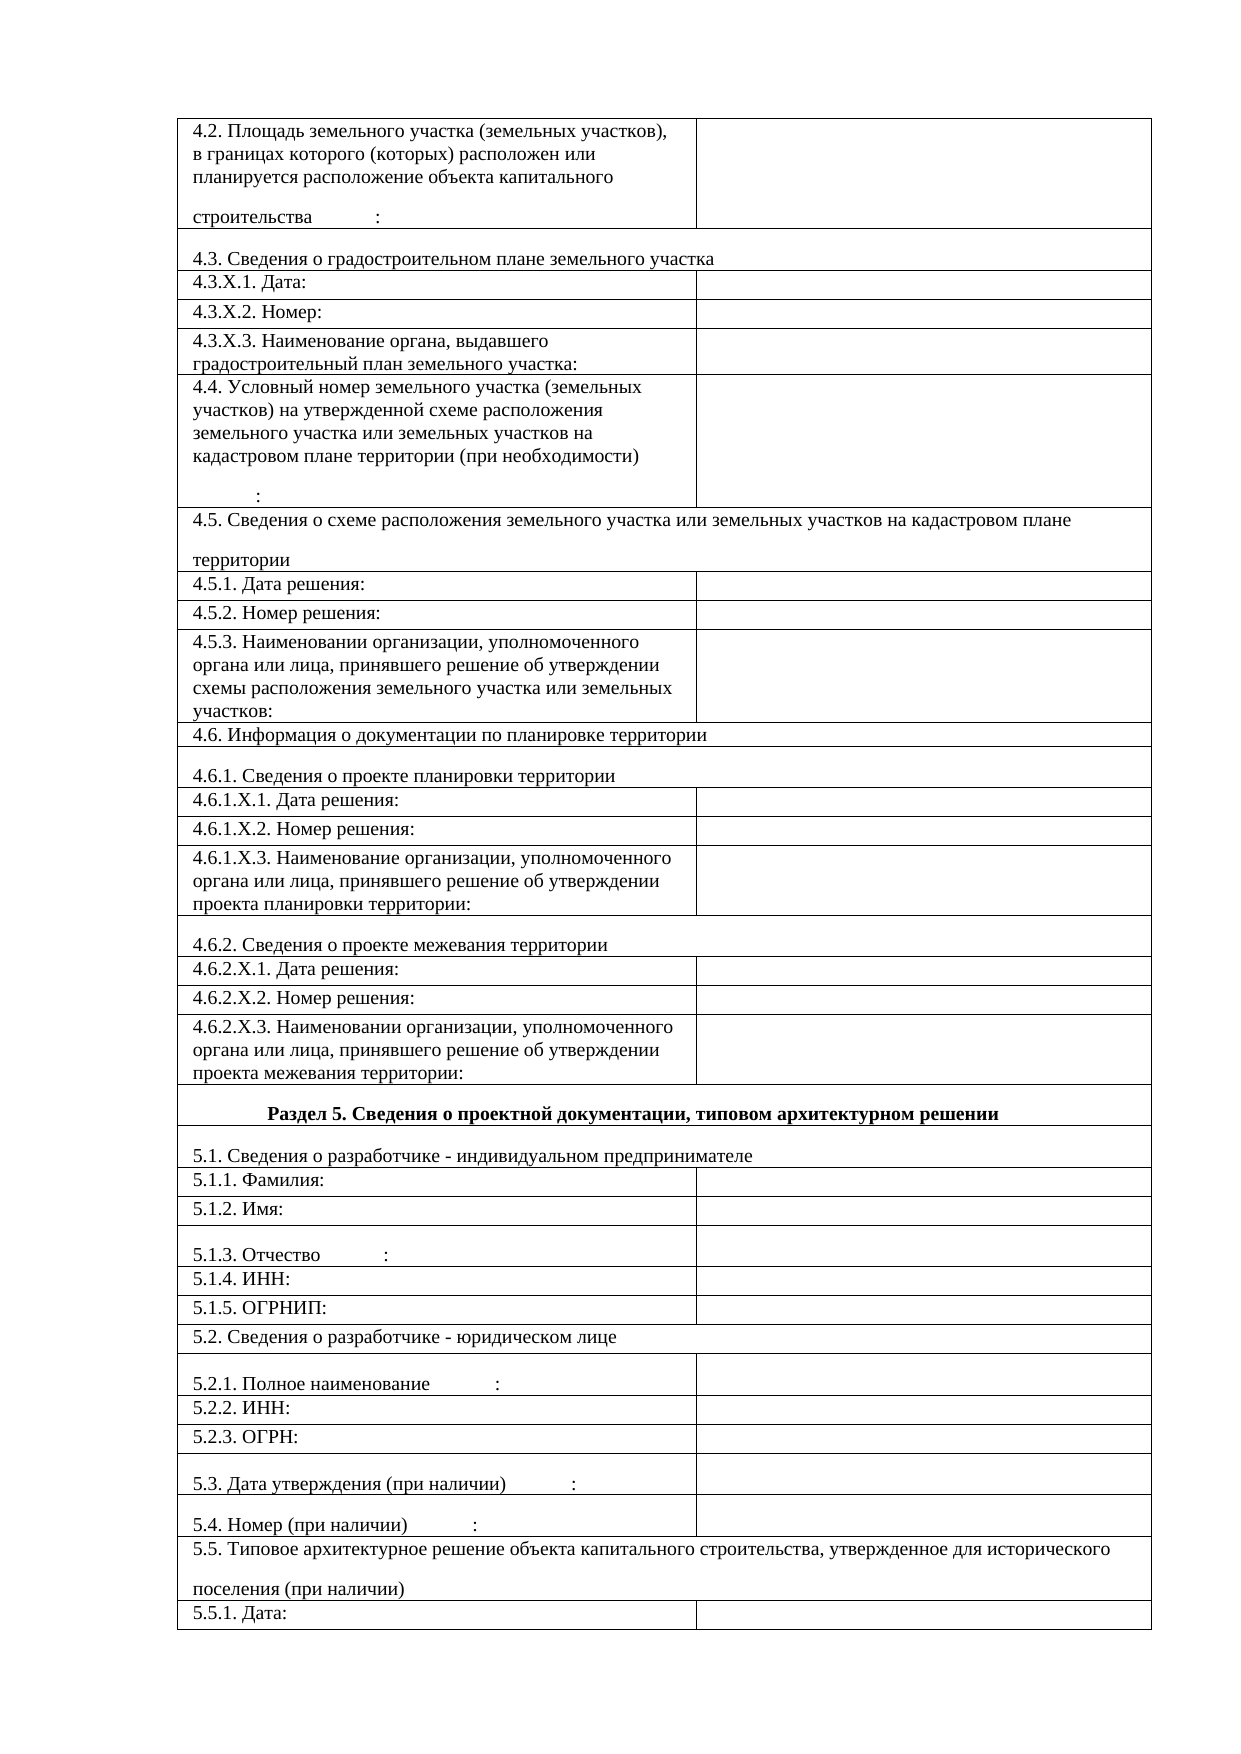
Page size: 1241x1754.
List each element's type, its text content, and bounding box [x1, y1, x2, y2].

table_cell [697, 1425, 1151, 1453]
table_cell [697, 1601, 1151, 1629]
table_cell 4.5.3. Наименовании организации, уполномоченного органа или лица, принявшего решение об утверждении схемы расположения земельного участка или земельных участков: [178, 630, 696, 722]
table_cell [697, 1015, 1151, 1084]
table_cell 5.2. Сведения о разработчике - юридическом лице [178, 1325, 697, 1353]
table_cell 4.6.2.Х.1. Дата решения: [178, 957, 696, 985]
table_cell 5.1.1. Фамилия: [178, 1168, 696, 1196]
table_cell 4.2. Площадь земельного участка (земельных участков), в границах которого (которых) расположен или планируется расположение объекта капитального строительства: [178, 119, 696, 228]
table_cell 5.1.4. ИНН: [178, 1267, 696, 1295]
table_cell 5.2.3. ОГРН: [178, 1425, 696, 1453]
table_cell 4.6.1.Х.3. Наименование организации, уполномоченного органа или лица, принявшего решение об утверждении проекта планировки территории: [178, 846, 696, 914]
table_cell [697, 1495, 1151, 1536]
table_cell [697, 375, 1151, 507]
table_cell [697, 119, 1151, 228]
table_cell [697, 788, 1151, 816]
table_cell 4.5.1. Дата решения: [178, 572, 696, 600]
table_cell 4.3.Х.1. Дата: [178, 271, 696, 298]
table_cell Раздел 5. Сведения о проектной документации, типовом архитектурном решении [178, 1085, 1151, 1125]
table_cell [697, 747, 1151, 787]
table_cell 4.5. Сведения о схеме расположения земельного участка или земельных участков на кадастровом плане территории [178, 508, 1151, 571]
table_cell 5.2.1. Полное наименование: [178, 1354, 696, 1395]
table_cell 5.5.1. Дата: [178, 1601, 696, 1629]
table_cell [697, 1454, 1151, 1494]
table_cell 5.1.2. Имя: [178, 1197, 696, 1225]
table_cell [697, 630, 1151, 722]
table_cell 5.1. Сведения о разработчике - индивидуальном предпринимателе [178, 1126, 1151, 1167]
table_cell [697, 957, 1151, 985]
table_cell 4.6.1.Х.2. Номер решения: [178, 817, 696, 845]
table_cell 4.3.Х.3. Наименование органа, выдавшего градостроительный план земельного участка: [178, 329, 696, 374]
table_cell [697, 1354, 1151, 1395]
table_cell 4.6. Информация о документации по планировке территории [178, 723, 1151, 746]
table_cell [697, 1296, 1151, 1324]
table_cell 4.3. Сведения о градостроительном плане земельного участка [178, 229, 1151, 269]
table_cell 5.4. Номер (при наличии): [178, 1495, 696, 1536]
table_cell 4.6.2. Сведения о проекте межевания территории [178, 916, 697, 956]
table_cell [697, 846, 1151, 914]
table_cell [697, 1197, 1151, 1225]
table_cell [697, 916, 1151, 956]
table_cell [697, 817, 1151, 845]
table_cell 5.1.3. Отчество: [178, 1226, 696, 1266]
table_cell 4.6.2.Х.3. Наименовании организации, уполномоченного органа или лица, принявшего решение об утверждении проекта межевания территории: [178, 1015, 696, 1084]
table_cell [697, 271, 1151, 298]
table_cell 5.2.2. ИНН: [178, 1396, 696, 1424]
table_cell [697, 1396, 1151, 1424]
table_cell 5.3. Дата утверждения (при наличии): [178, 1454, 696, 1494]
table_cell 5.1.5. ОГРНИП: [178, 1296, 696, 1324]
table_cell [697, 300, 1151, 328]
table_cell [697, 601, 1151, 629]
table_cell [697, 329, 1151, 374]
table_cell [697, 1226, 1151, 1266]
table_cell 4.4. Условный номер земельного участка (земельных участков) на утвержденной схеме расположения земельного участка или земельных участков на кадастровом плане территории (при необходимости): [178, 375, 696, 507]
table_cell [697, 986, 1151, 1014]
table_cell 4.6.1. Сведения о проекте планировки территории [178, 747, 697, 787]
table_cell 4.5.2. Номер решения: [178, 601, 696, 629]
table_cell [697, 1168, 1151, 1196]
table_cell [697, 1325, 1151, 1353]
table_cell 5.5. Типовое архитектурное решение объекта капитального строительства, утвержденное для исторического поселения (при наличии) [178, 1537, 1151, 1600]
table_cell 4.6.2.Х.2. Номер решения: [178, 986, 696, 1014]
table_cell [697, 1267, 1151, 1295]
table_cell 4.3.Х.2. Номер: [178, 300, 696, 328]
table_cell [697, 572, 1151, 600]
table_cell 4.6.1.X.1. Дата решения: [178, 788, 696, 816]
